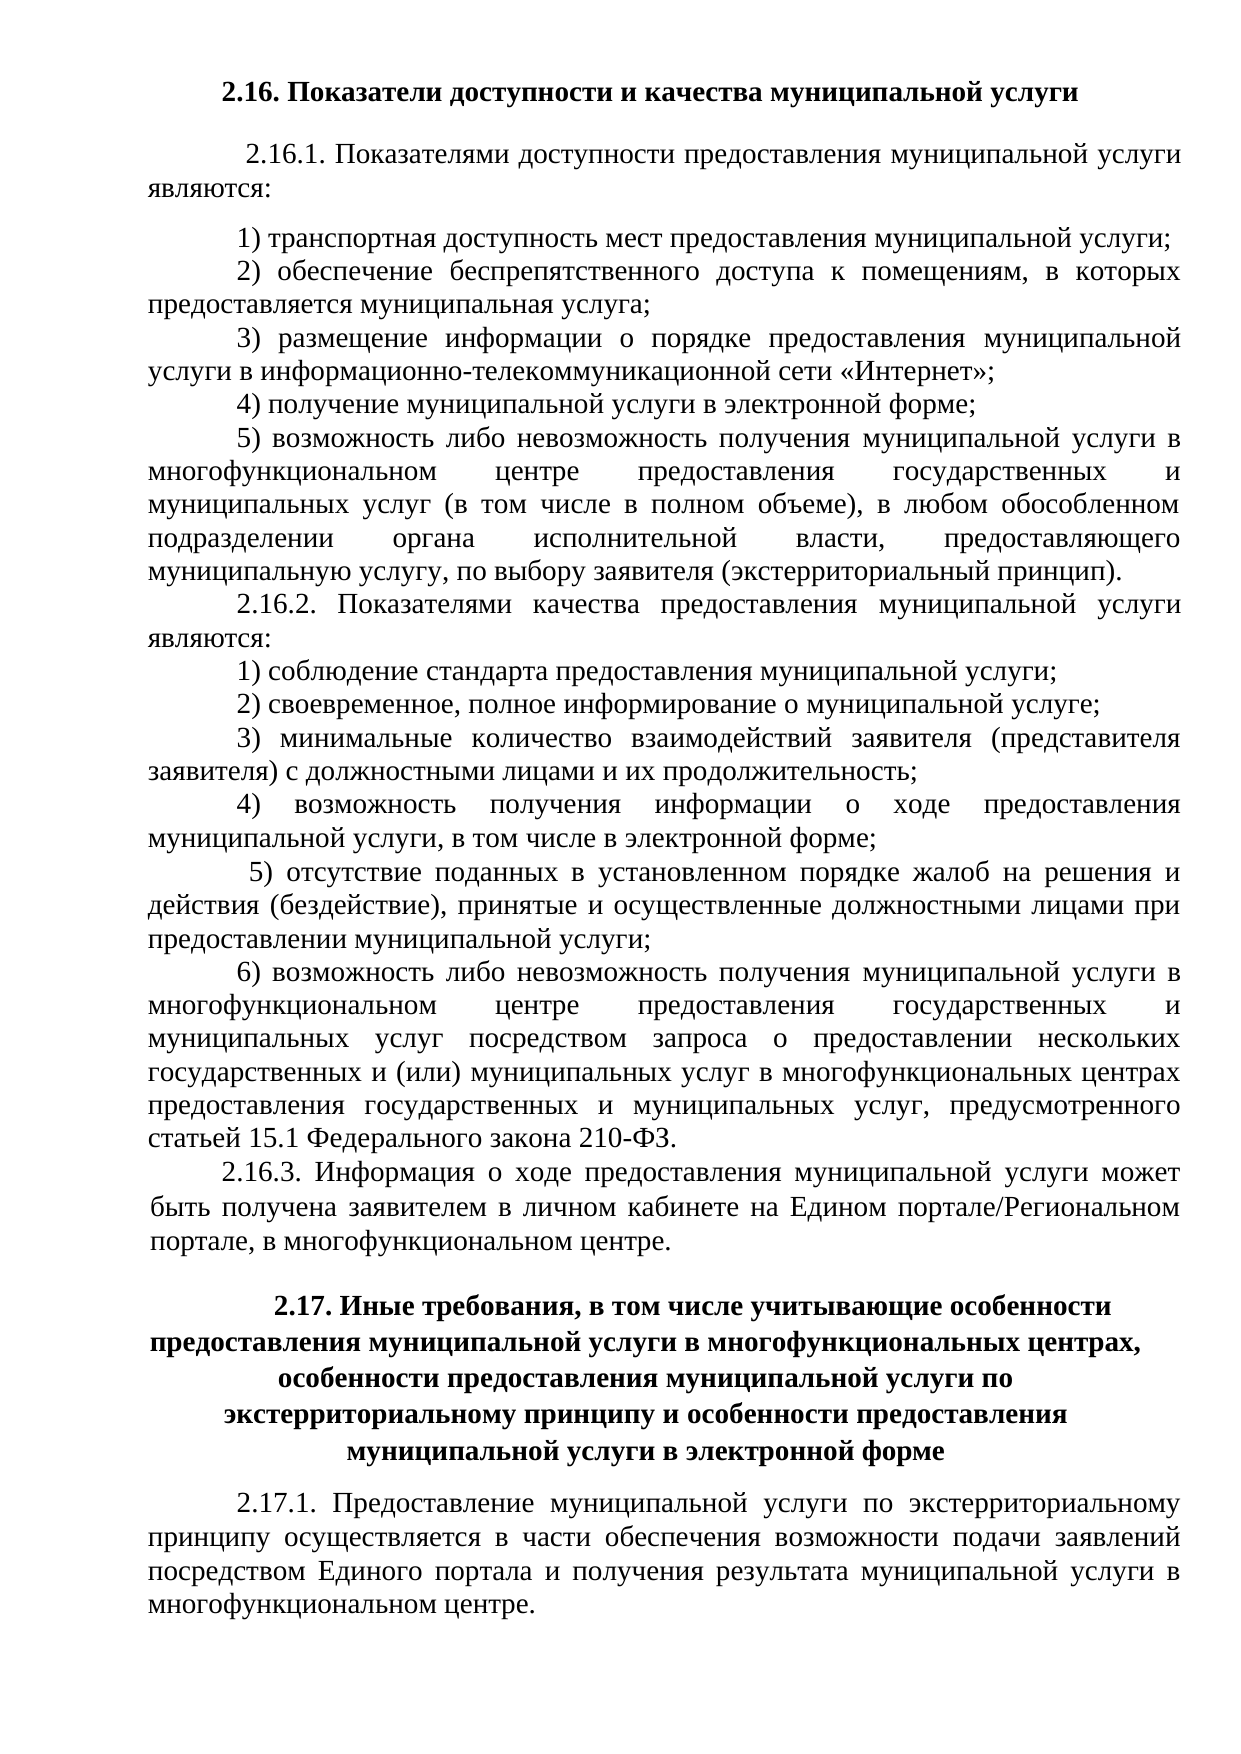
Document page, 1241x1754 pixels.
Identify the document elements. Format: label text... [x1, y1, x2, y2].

text 2.16.1. Показателями доступности предоставления муниципальной услуги являются: [148, 137, 1181, 204]
text 2.16. Показатели доступности и качества муниципальной услуги [149, 74, 1151, 107]
text 3) минимальные количество взаимодействий заявителя (представителя заявителя) с должностными лицами и их продолжительность; [148, 721, 1181, 787]
text 2) обеспечение беспрепятственного доступа к помещениям, в которых предоставляется муниципальная услуга; [148, 254, 1181, 321]
text 4) получение муниципальной услуги в электронной форме; [148, 387, 1181, 421]
text 1) транспортная доступность мест предоставления муниципальной услуги; [148, 221, 1181, 254]
text 3) размещение информации о порядке предоставления муниципальной услуги в информационно-телекоммуникационной сети «Интернет»; [148, 321, 1181, 387]
text 1) соблюдение стандарта предоставления муниципальной услуги; [148, 654, 1181, 687]
text 2) своевременное, полное информирование о муниципальной услуге; [148, 687, 1181, 721]
text 2.17.1. Предоставление муниципальной услуги по экстерриториальному принципу осуществляется в части обеспечения возможности подачи заявлений посредством Единого портала и получения результата муниципальной услуги в многофункциональном центре. [148, 1486, 1181, 1620]
text 2.17. Иные требования, в том числе учитывающие особенности предоставления муниципальной услуги в многофункциональных центрах, особенности предоставления муниципальной услуги по экстерриториальному принципу и особенности предоставления муниципальной услуги в электронной форме [148, 1288, 1143, 1466]
text 4) возможность получения информации о ходе предоставления муниципальной услуги, в том числе в электронной форме; [148, 787, 1181, 854]
text 2.16.2. Показателями качества предоставления муниципальной услуги являются: [148, 587, 1181, 654]
text 2.16.3. Информация о ходе предоставления муниципальной услуги может быть получена заявителем в личном кабинете на Едином портале/Региональном портале, в многофункциональном центре. [150, 1154, 1181, 1257]
text 6) возможность либо невозможность получения муниципальной услуги в многофункциональном центре предоставления государственных и муниципальных услуг посредством запроса о предоставлении нескольких государственных и (или) муниципальных услуг в многофункциональных центрах предоставления государственных и муниципальных услуг, предусмотренного статьей 15.1 Федерального закона 210-ФЗ. [148, 954, 1181, 1154]
text 5) возможность либо невозможность получения муниципальной услуги в многофункциональном центре предоставления государственных и муниципальных услуг (в том числе в полном объеме), в любом обособленном подразделении органа исполнительной власти, предоставляющего муниципальную услугу, по выбору заявителя (экстерриториальный принцип). [148, 421, 1181, 587]
text 5) отсутствие поданных в установленном порядке жалоб на решения и действия (бездействие), принятые и осуществленные должностными лицами при предоставлении муниципальной услуги; [148, 854, 1181, 954]
